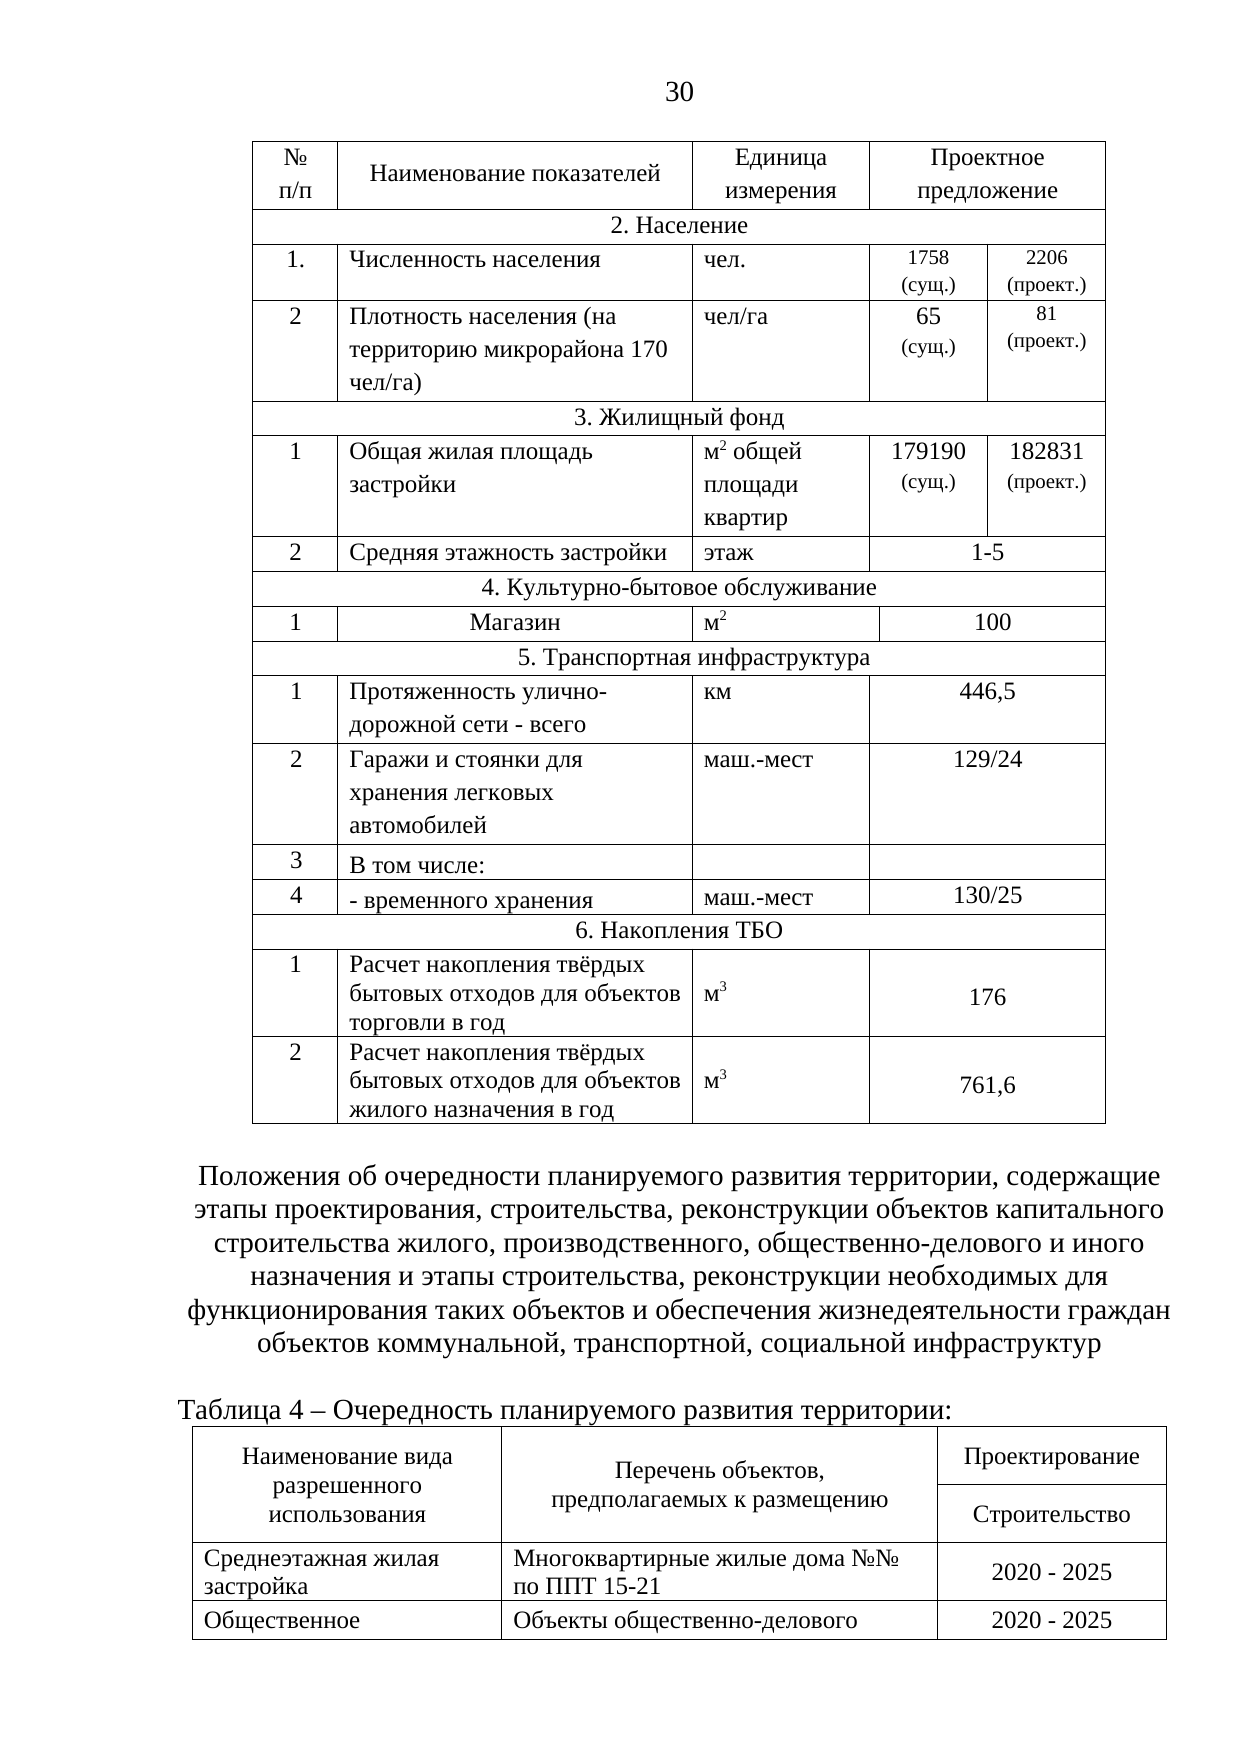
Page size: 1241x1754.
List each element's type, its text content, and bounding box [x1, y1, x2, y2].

table_cell - временного хранения [338, 880, 692, 914]
table_cell Протяженность улично-дорожной сети - всего [338, 676, 692, 743]
table_cell 4 [253, 880, 337, 914]
table_cell 761,6 [870, 1037, 1105, 1123]
table_cell 2. Население [253, 210, 1105, 243]
table_cell Магазин [338, 607, 692, 641]
table_cell чел/га [693, 301, 869, 401]
table_cell 130/25 [870, 880, 1105, 914]
table_cell чел. [693, 245, 869, 300]
table_cell 81 (проект.) [988, 301, 1105, 401]
table_cell 6. Накопления ТБО [253, 915, 1105, 948]
table_cell 129/24 [870, 744, 1105, 844]
table_cell 100 [880, 607, 1105, 641]
table_cell 179190 (сущ.) [870, 436, 987, 536]
table_cell Плотность населения (на территорию микрорайона 170 чел/га) [338, 301, 692, 401]
table_cell 4. Культурно-бытовое обслуживание [253, 572, 1105, 606]
table_cell Гаражи и стоянки для хранения легковых автомобилей [338, 744, 692, 844]
table_cell 1-5 [870, 537, 1105, 571]
table_cell 2020 - 2025 [938, 1543, 1166, 1600]
table_cell 2 [253, 301, 337, 401]
table_cell 3 [253, 845, 337, 879]
table_cell 1 [253, 436, 337, 536]
table_cell 446,5 [870, 676, 1105, 743]
table_cell Общая жилая площадь застройки [338, 436, 692, 536]
table_cell Расчет накопления твёрдых бытовых отходов для объектов жилого назначения в год [338, 1037, 692, 1123]
table_cell м3 [693, 950, 869, 1036]
table_cell 3. Жилищный фонд [253, 402, 1105, 435]
table_header Проектное предложение [870, 142, 1105, 209]
table_header Перечень объектов, предполагаемых к размещению [502, 1427, 937, 1542]
table_header Наименование вида разрешенного использования [193, 1427, 501, 1542]
table_cell Общественное использование объектов капитального строительства [193, 1601, 501, 1638]
table_cell м3 [693, 1037, 869, 1123]
table_cell 2 [253, 744, 337, 844]
table_header № п/п [253, 142, 337, 209]
table_cell Численность населения [338, 245, 692, 300]
table_cell м2 [693, 607, 879, 641]
table_cell 2 [253, 537, 337, 571]
table_cell 176 [870, 950, 1105, 1036]
table_cell 182831 (проект.) [988, 436, 1105, 536]
table_cell 1 [253, 607, 337, 641]
table_cell 2206 (проект.) [988, 245, 1105, 300]
table_cell Строительство [938, 1485, 1166, 1542]
text Таблица 4 – Очередность планируемого развития территории: [177, 1392, 1181, 1426]
table_cell маш.-мест [693, 744, 869, 844]
subtitle Положения об очередности планируемого развития территории, содержащие этапы проектирования, строительства, реконструкции объектов капитального строительства жилого, производственного, общественно-делового и иного назначения и этапы строительства, реконструкции необходимых для функционирования таких объектов и обеспечения жизнедеятельности граждан объектов коммунальной, транспортной, социальной инфраструктур [177, 1158, 1181, 1359]
table_cell м2 общей площади квартир [693, 436, 869, 536]
table_header Единица измерения [693, 142, 869, 209]
table_header Наименование показателей [338, 142, 692, 209]
table_cell Средняя этажность застройки [338, 537, 692, 571]
table_cell 1. [253, 245, 337, 300]
table_cell 5. Транспортная инфраструктура [253, 642, 1105, 675]
table_header Проектирование [938, 1427, 1166, 1484]
table_cell маш.-мест [693, 880, 869, 914]
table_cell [502, 1601, 937, 1638]
table_cell этаж [693, 537, 869, 571]
table_cell 1758 (сущ.) [870, 245, 987, 300]
table_cell Расчет накопления твёрдых бытовых отходов для объектов торговли в год [338, 950, 692, 1036]
table_cell 1 [253, 676, 337, 743]
table_cell Многоквартирные жилые дома №№ по ППТ 15-21 [502, 1543, 937, 1600]
table_cell 2020 - 2025 [938, 1601, 1166, 1638]
table_cell 65 (сущ.) [870, 301, 987, 401]
table_cell км [693, 676, 869, 743]
table_cell [870, 845, 1105, 879]
table_cell В том числе: [338, 845, 692, 879]
table_cell 2 [253, 1037, 337, 1123]
table_cell 1 [253, 950, 337, 1036]
table_cell [693, 845, 869, 879]
table_cell Среднеэтажная жилая застройка [193, 1543, 501, 1600]
